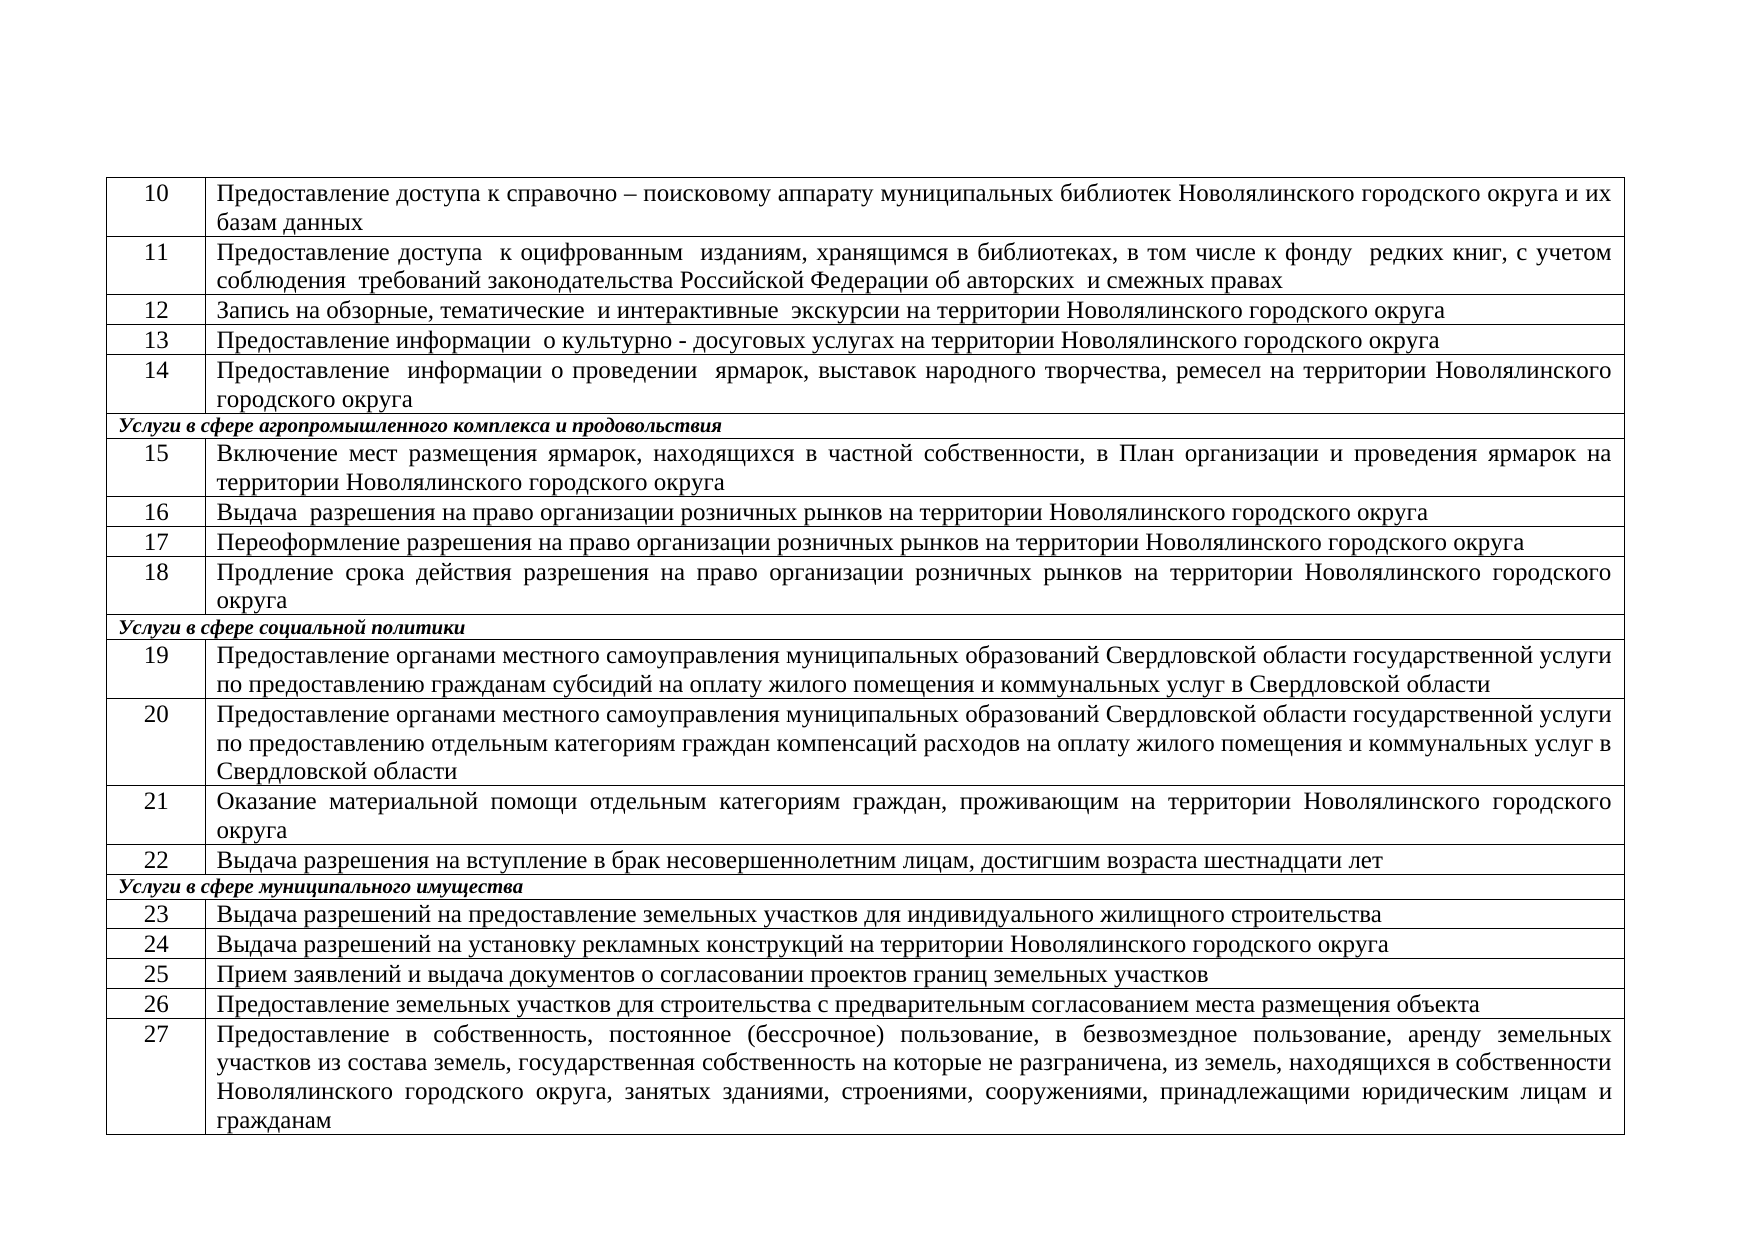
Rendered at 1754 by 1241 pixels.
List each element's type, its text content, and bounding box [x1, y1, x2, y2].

table_cell 13 [107, 325, 205, 354]
table_cell Продление срока действия разрешения на право организации розничных рынков на территории Новолялинского городского округа [206, 557, 1624, 614]
table_cell 17 [107, 527, 205, 556]
table_cell 10 [107, 178, 205, 236]
table_cell Услуги в сфере социальной политики [107, 615, 1624, 639]
table_cell Услуги в сфере муниципального имущества [107, 875, 1624, 898]
table_cell 24 [107, 929, 205, 958]
table_cell 14 [107, 355, 205, 412]
table_cell Предоставление доступа к справочно – поисковому аппарату муниципальных библиотек Новолялинского городского округа и их базам данных [206, 178, 1624, 236]
table_cell 18 [107, 557, 205, 614]
table_cell Включение мест размещения ярмарок, находящихся в частной собственности, в План организации и проведения ярмарок на территории Новолялинского городского округа [206, 439, 1624, 496]
table_cell 26 [107, 989, 205, 1018]
table_cell Прием заявлений и выдача документов о согласовании проектов границ земельных участков [206, 959, 1624, 988]
table_cell Запись на обзорные, тематические и интерактивные экскурсии на территории Новолялинского городского округа [206, 295, 1624, 324]
table_cell Предоставление органами местного самоуправления муниципальных образований Свердловской области государственной услуги по предоставлению отдельным категориям граждан компенсаций расходов на оплату жилого помещения и коммунальных услуг в Свердловской области [206, 699, 1624, 785]
table_cell Выдача разрешения на вступление в брак несовершеннолетним лицам, достигшим возраста шестнадцати лет [206, 845, 1624, 873]
table_cell Выдача разрешений на предоставление земельных участков для индивидуального жилищного строительства [206, 900, 1624, 928]
table_cell Предоставление органами местного самоуправления муниципальных образований Свердловской области государственной услуги по предоставлению гражданам субсидий на оплату жилого помещения и коммунальных услуг в Свердловской области [206, 640, 1624, 698]
table_cell Услуги в сфере агропромышленного комплекса и продовольствия [107, 414, 1624, 437]
table_cell 19 [107, 640, 205, 698]
table_cell 15 [107, 439, 205, 496]
table_cell 23 [107, 900, 205, 928]
table_cell Предоставление земельных участков для строительства с предварительным согласованием места размещения объекта [206, 989, 1624, 1018]
table_cell Оказание материальной помощи отдельным категориям граждан, проживающим на территории Новолялинского городского округа [206, 786, 1624, 844]
table_cell 27 [107, 1019, 205, 1134]
table_cell 21 [107, 786, 205, 844]
table_cell Переоформление разрешения на право организации розничных рынков на территории Новолялинского городского округа [206, 527, 1624, 556]
table_cell 20 [107, 699, 205, 785]
table_cell Предоставление информации о проведении ярмарок, выставок народного творчества, ремесел на территории Новолялинского городского округа [206, 355, 1624, 412]
table_cell 16 [107, 497, 205, 526]
table_cell Предоставление доступа к оцифрованным изданиям, хранящимся в библиотеках, в том числе к фонду редких книг, с учетом соблюдения требований законодательства Российской Федерации об авторских и смежных правах [206, 237, 1624, 294]
table_cell 11 [107, 237, 205, 294]
table_cell Выдача разрешений на установку рекламных конструкций на территории Новолялинского городского округа [206, 929, 1624, 958]
table_cell Предоставление информации о культурно - досуговых услугах на территории Новолялинского городского округа [206, 325, 1624, 354]
table_cell Предоставление в собственность, постоянное (бессрочное) пользование, в безвозмездное пользование, аренду земельных участков из состава земель, государственная собственность на которые не разграничена, из земель, находящихся в собственности Новолялинского городского округа, занятых зданиями, строениями, сооружениями, принадлежащими юридическим лицам и гражданам [206, 1019, 1624, 1134]
table_cell 12 [107, 295, 205, 324]
table_cell 25 [107, 959, 205, 988]
table_cell 22 [107, 845, 205, 873]
table_cell Выдача разрешения на право организации розничных рынков на территории Новолялинского городского округа [206, 497, 1624, 526]
